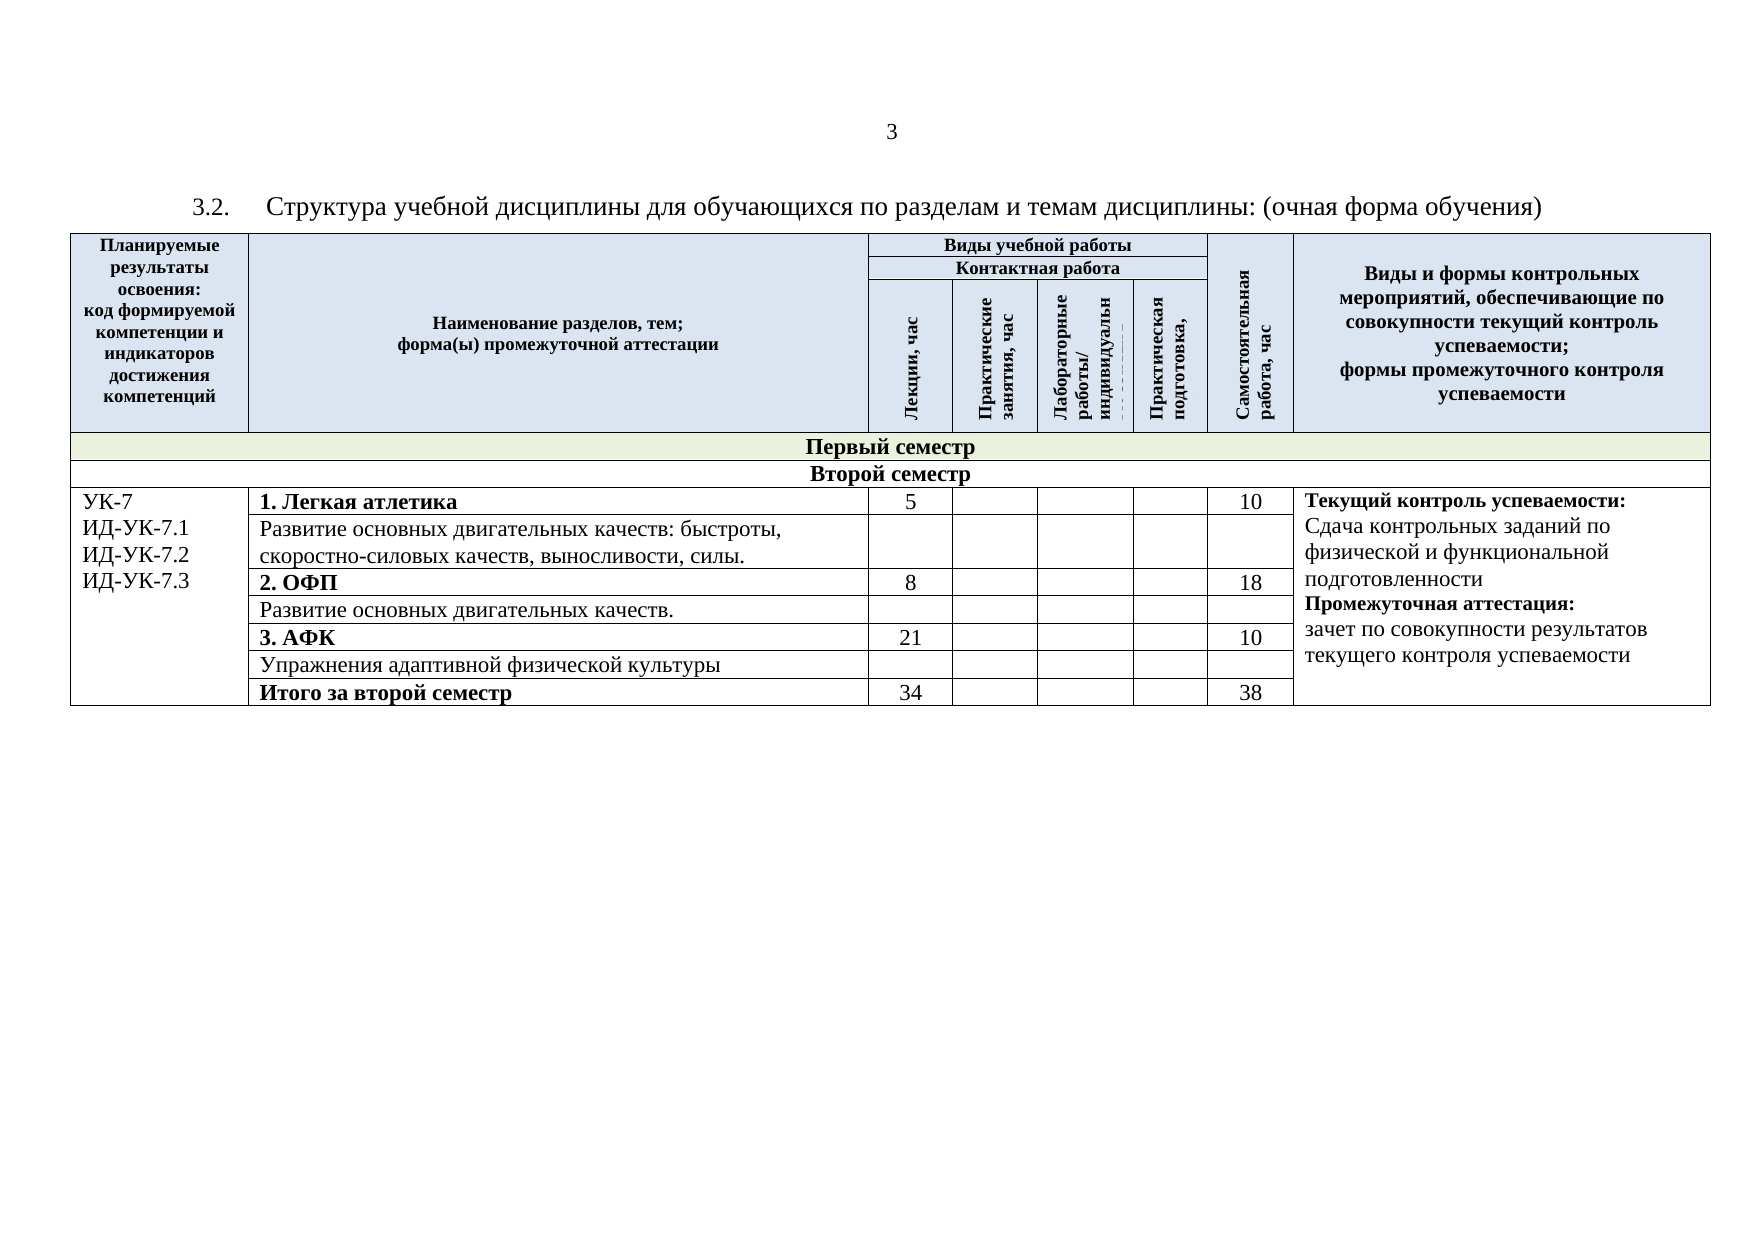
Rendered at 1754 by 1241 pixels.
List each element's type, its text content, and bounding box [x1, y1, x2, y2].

table_cell [953, 624, 1037, 650]
table_cell [1208, 596, 1293, 623]
table_cell [1208, 651, 1293, 678]
table_cell Упражнения адаптивной физической культуры [249, 651, 868, 678]
table_cell Текущий контроль успеваемости: Сдача контрольных заданий по физической и функциональной подготовленности Промежуточная аттестация: зачет по совокупности результатов текущего контроля успеваемости [1294, 488, 1710, 705]
table_cell [953, 679, 1037, 705]
table_cell Практическая подготовка, час [1134, 280, 1207, 432]
table_cell 34 [869, 679, 952, 705]
table_cell Контактная работа [869, 257, 1207, 278]
table_header Наименование разделов, тем; форма(ы) промежуточной аттестации [249, 234, 868, 432]
table_cell 2. ОФП [249, 569, 868, 595]
table_cell [1134, 596, 1207, 623]
table_cell 18 [1208, 569, 1293, 595]
table_cell 38 [1208, 679, 1293, 705]
table_cell 5 [869, 488, 952, 514]
table_cell [1038, 624, 1133, 650]
table_cell [953, 569, 1037, 595]
subtitle Структура учебной дисциплины для обучающихся по разделам и темам дисциплины: (очная форма обучения) [192, 190, 1665, 221]
table_cell [953, 515, 1037, 568]
table_cell Первый семестр [71, 433, 1710, 459]
table_cell 21 [869, 624, 952, 650]
table_cell [869, 596, 952, 623]
table_cell Второй семестр [71, 461, 1710, 487]
table_cell [953, 596, 1037, 623]
table_cell [1038, 488, 1133, 514]
table_cell [1038, 596, 1133, 623]
table_cell [1134, 569, 1207, 595]
table_cell [1134, 679, 1207, 705]
table_cell 10 [1208, 488, 1293, 514]
table_cell [1038, 679, 1133, 705]
table_header Виды учебной работы [869, 234, 1207, 256]
table_cell [1038, 569, 1133, 595]
table_cell [1208, 515, 1293, 568]
table_cell Лекции, час [869, 280, 952, 432]
table_cell [1134, 651, 1207, 678]
table_cell Развитие основных двигательных качеств: быстроты, скоростно-силовых качеств, выносливости, силы. [249, 515, 868, 568]
table_cell 8 [869, 569, 952, 595]
table_cell Практические занятия, час [953, 280, 1037, 432]
table_cell [1038, 515, 1133, 568]
table_cell [953, 488, 1037, 514]
table_cell Итого за второй семестр [249, 679, 868, 705]
table_cell [1134, 624, 1207, 650]
table_cell [953, 651, 1037, 678]
table_cell [869, 651, 952, 678]
table_cell Развитие основных двигательных качеств. [249, 596, 868, 623]
table_cell [1038, 651, 1133, 678]
table_cell [1134, 515, 1207, 568]
table_cell 3. АФК [249, 624, 868, 650]
table_header Планируемые результаты освоения: код формируемой компетенции и индикаторов достижения компетенций [71, 234, 248, 432]
table_cell 1. Легкая атлетика [249, 488, 868, 514]
table_cell Лабораторные работы/ индивидуальные занятия, час [1038, 280, 1133, 432]
table_cell [1134, 488, 1207, 514]
table_cell 10 [1208, 624, 1293, 650]
table_cell УК-7 ИД-УК-7.1 ИД-УК-7.2 ИД-УК-7.3 [71, 488, 248, 705]
table_header Самостоятельная работа, час [1208, 234, 1293, 432]
table_header Виды и формы контрольных мероприятий, обеспечивающие по совокупности текущий контроль успеваемости; формы промежуточного контроля успеваемости [1294, 234, 1710, 432]
table_cell [869, 515, 952, 568]
